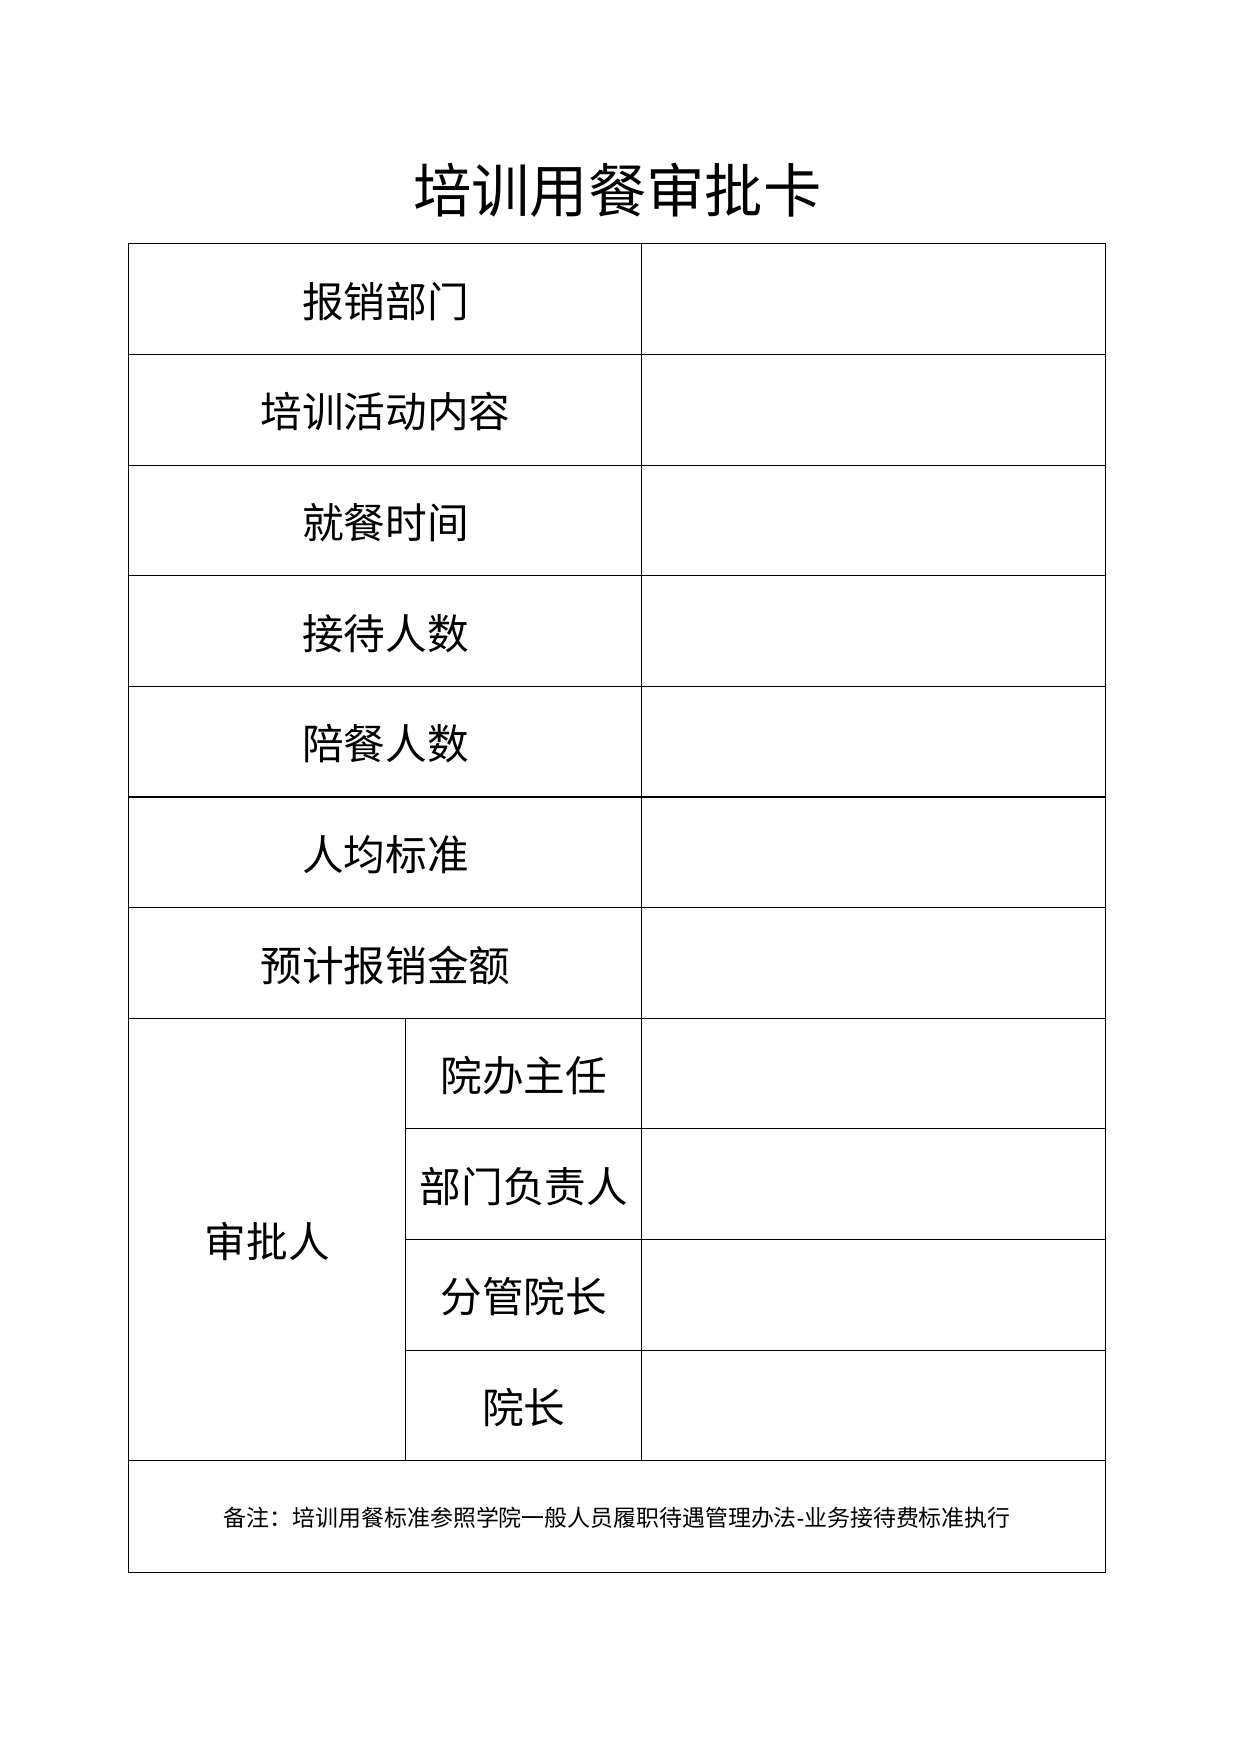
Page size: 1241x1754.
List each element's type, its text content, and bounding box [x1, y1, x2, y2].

table_cell [642, 1019, 1105, 1128]
table_cell 陪餐人数 [129, 687, 641, 796]
table_cell [642, 1129, 1105, 1239]
table_cell 分管院长 [406, 1240, 641, 1349]
table_cell [642, 798, 1105, 907]
table_cell [642, 687, 1105, 796]
table_cell 部门负责人 [406, 1129, 641, 1239]
table_cell 人均标准 [129, 798, 641, 907]
table_cell [642, 576, 1105, 686]
table_cell [642, 1240, 1105, 1349]
table_cell [642, 244, 1105, 354]
table_cell 院办主任 [406, 1019, 641, 1128]
table_cell 就餐时间 [129, 466, 641, 575]
table_cell [642, 908, 1105, 1018]
table_cell 审批人 [129, 1019, 405, 1460]
table_cell 报销部门 [129, 244, 641, 354]
table_cell [642, 1351, 1105, 1460]
table_cell [642, 355, 1105, 464]
table_cell 院长 [406, 1351, 641, 1460]
table_cell 预计报销金额 [129, 908, 641, 1018]
table_cell 接待人数 [129, 576, 641, 686]
table_header 培训用餐审批卡 [129, 130, 1106, 243]
table_cell 备注：培训用餐标准参照学院一般人员履职待遇管理办法-业务接待费标准执行 [129, 1461, 1105, 1572]
table_cell [642, 466, 1105, 575]
table_cell 培训活动内容 [129, 355, 641, 464]
